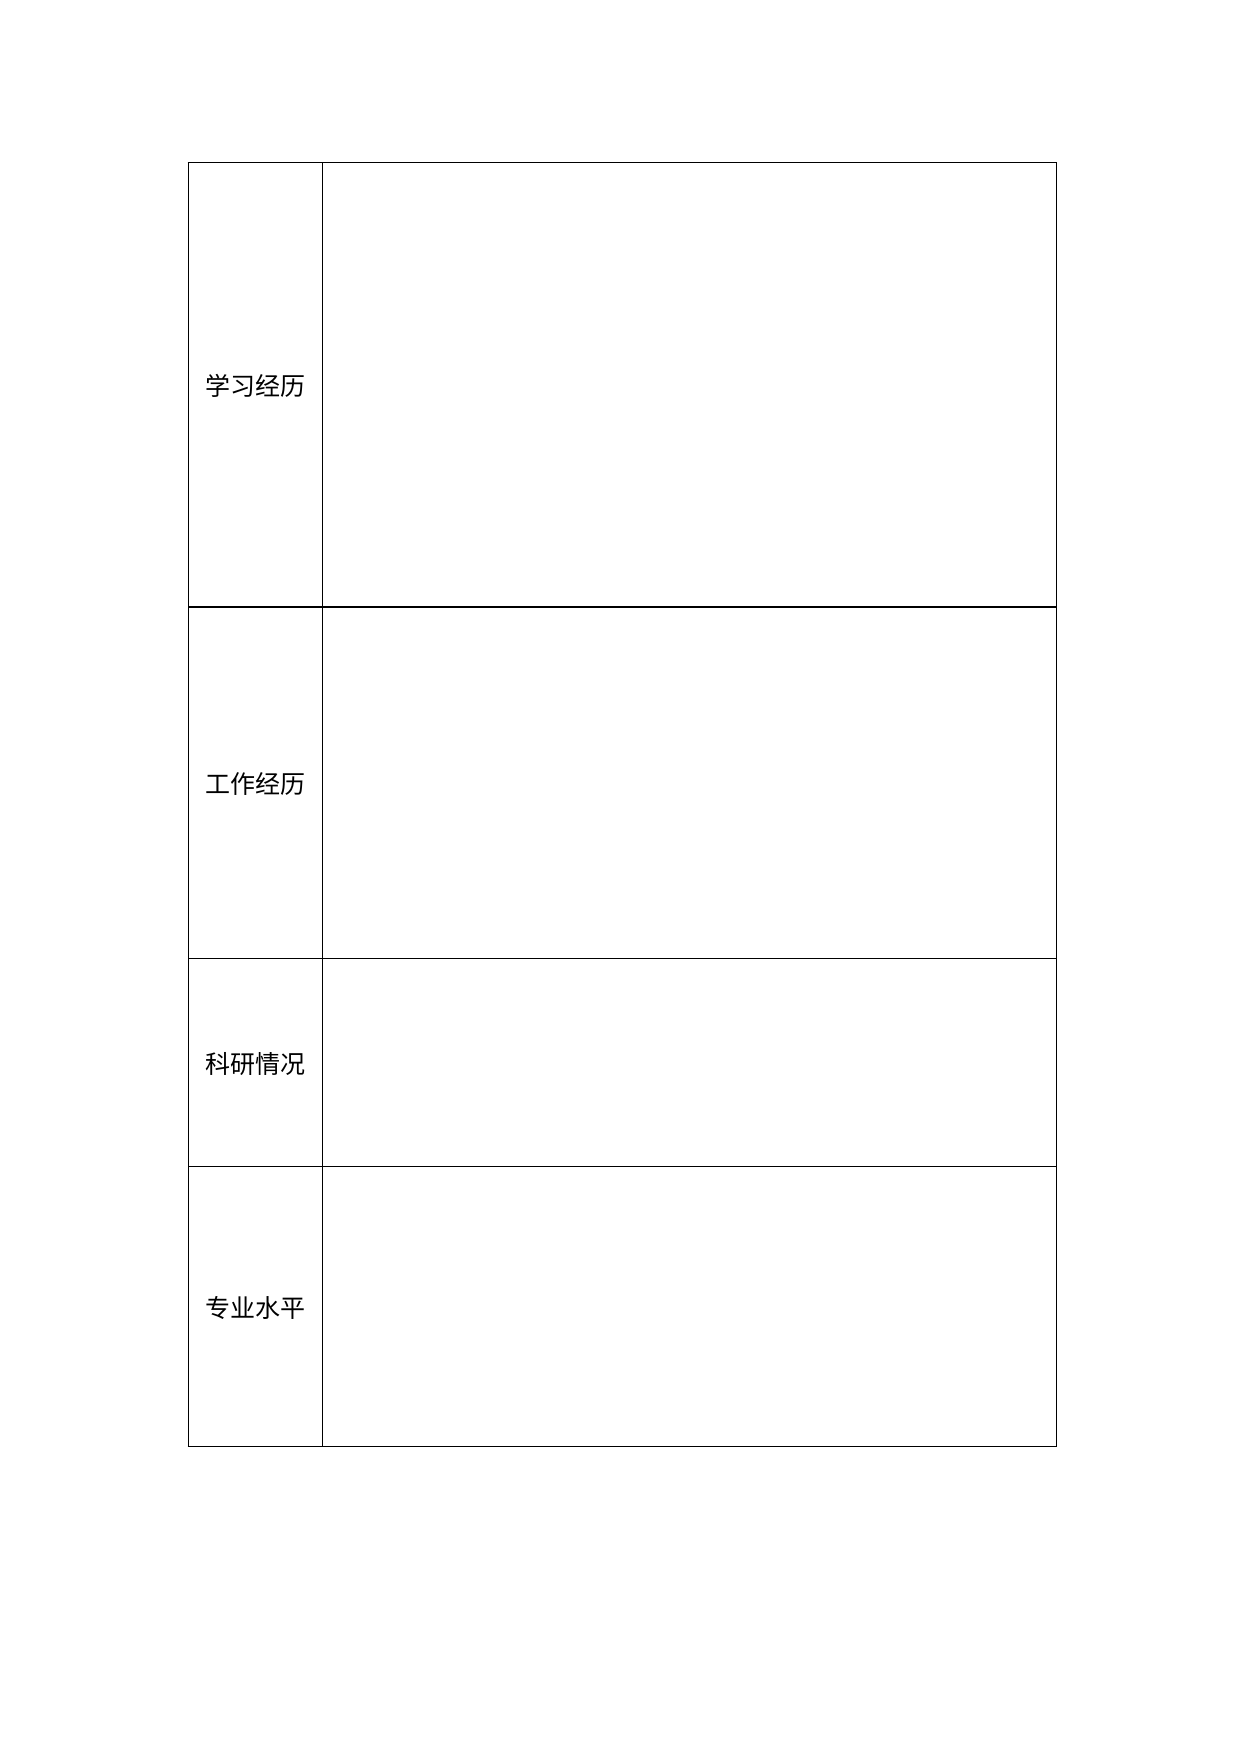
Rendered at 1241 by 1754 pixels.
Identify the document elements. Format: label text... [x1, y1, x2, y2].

table_cell 科研情况 [189, 959, 322, 1166]
table_cell [323, 1167, 1056, 1446]
table_cell 专业水平 [189, 1167, 322, 1446]
table_cell 工作经历 [189, 608, 322, 957]
table_cell [323, 163, 1056, 606]
table_cell [323, 959, 1056, 1166]
table_cell 学习经历 [189, 163, 322, 606]
table_cell [323, 608, 1056, 957]
